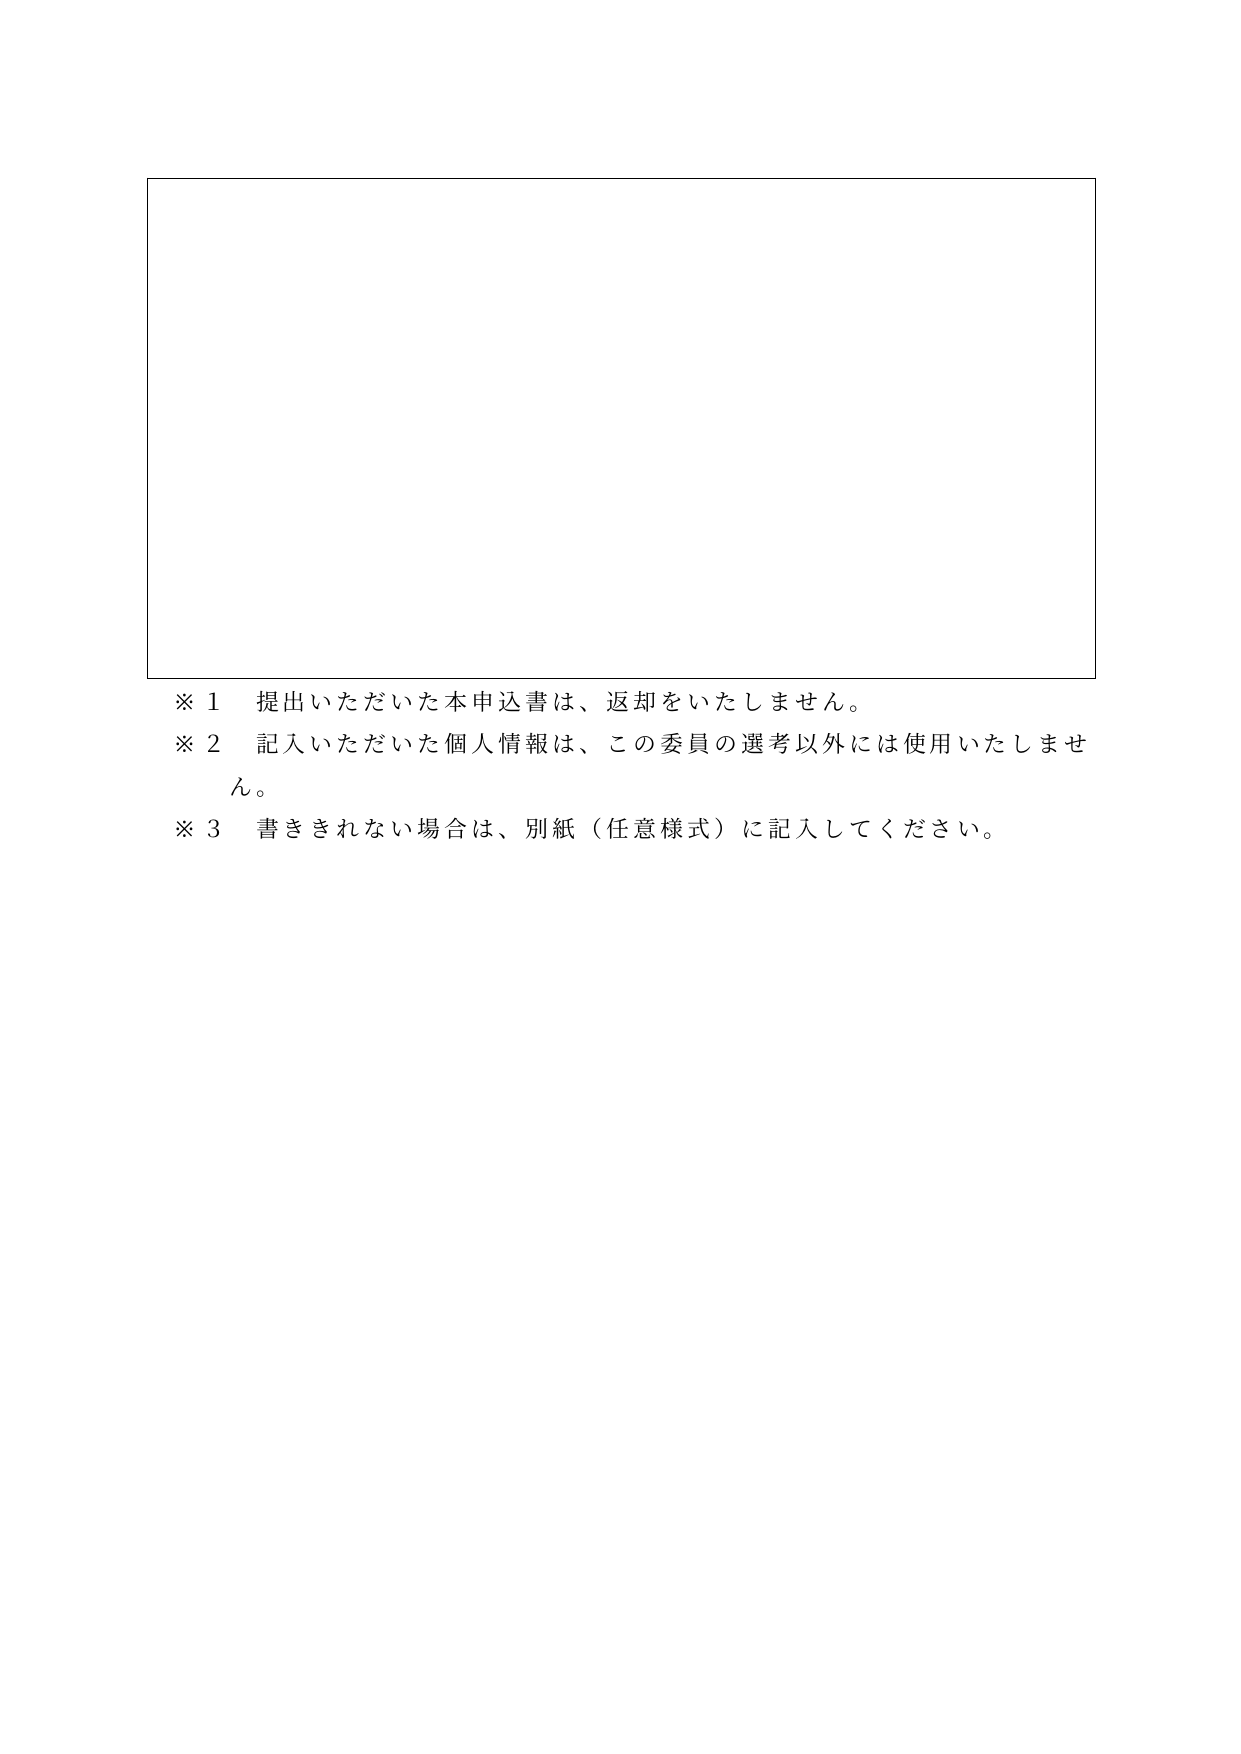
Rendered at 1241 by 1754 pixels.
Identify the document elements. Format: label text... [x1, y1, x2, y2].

table_cell [148, 179, 1095, 678]
text ※３ 書ききれない場合は、別紙（任意様式）に記入してください。 [175, 806, 1092, 849]
text ※２ 記入いただいた個人情報は、この委員の選考以外には使用いたしません。 [175, 721, 1092, 806]
text ※１ 提出いただいた本申込書は、返却をいたしません。 [148, 679, 1092, 721]
